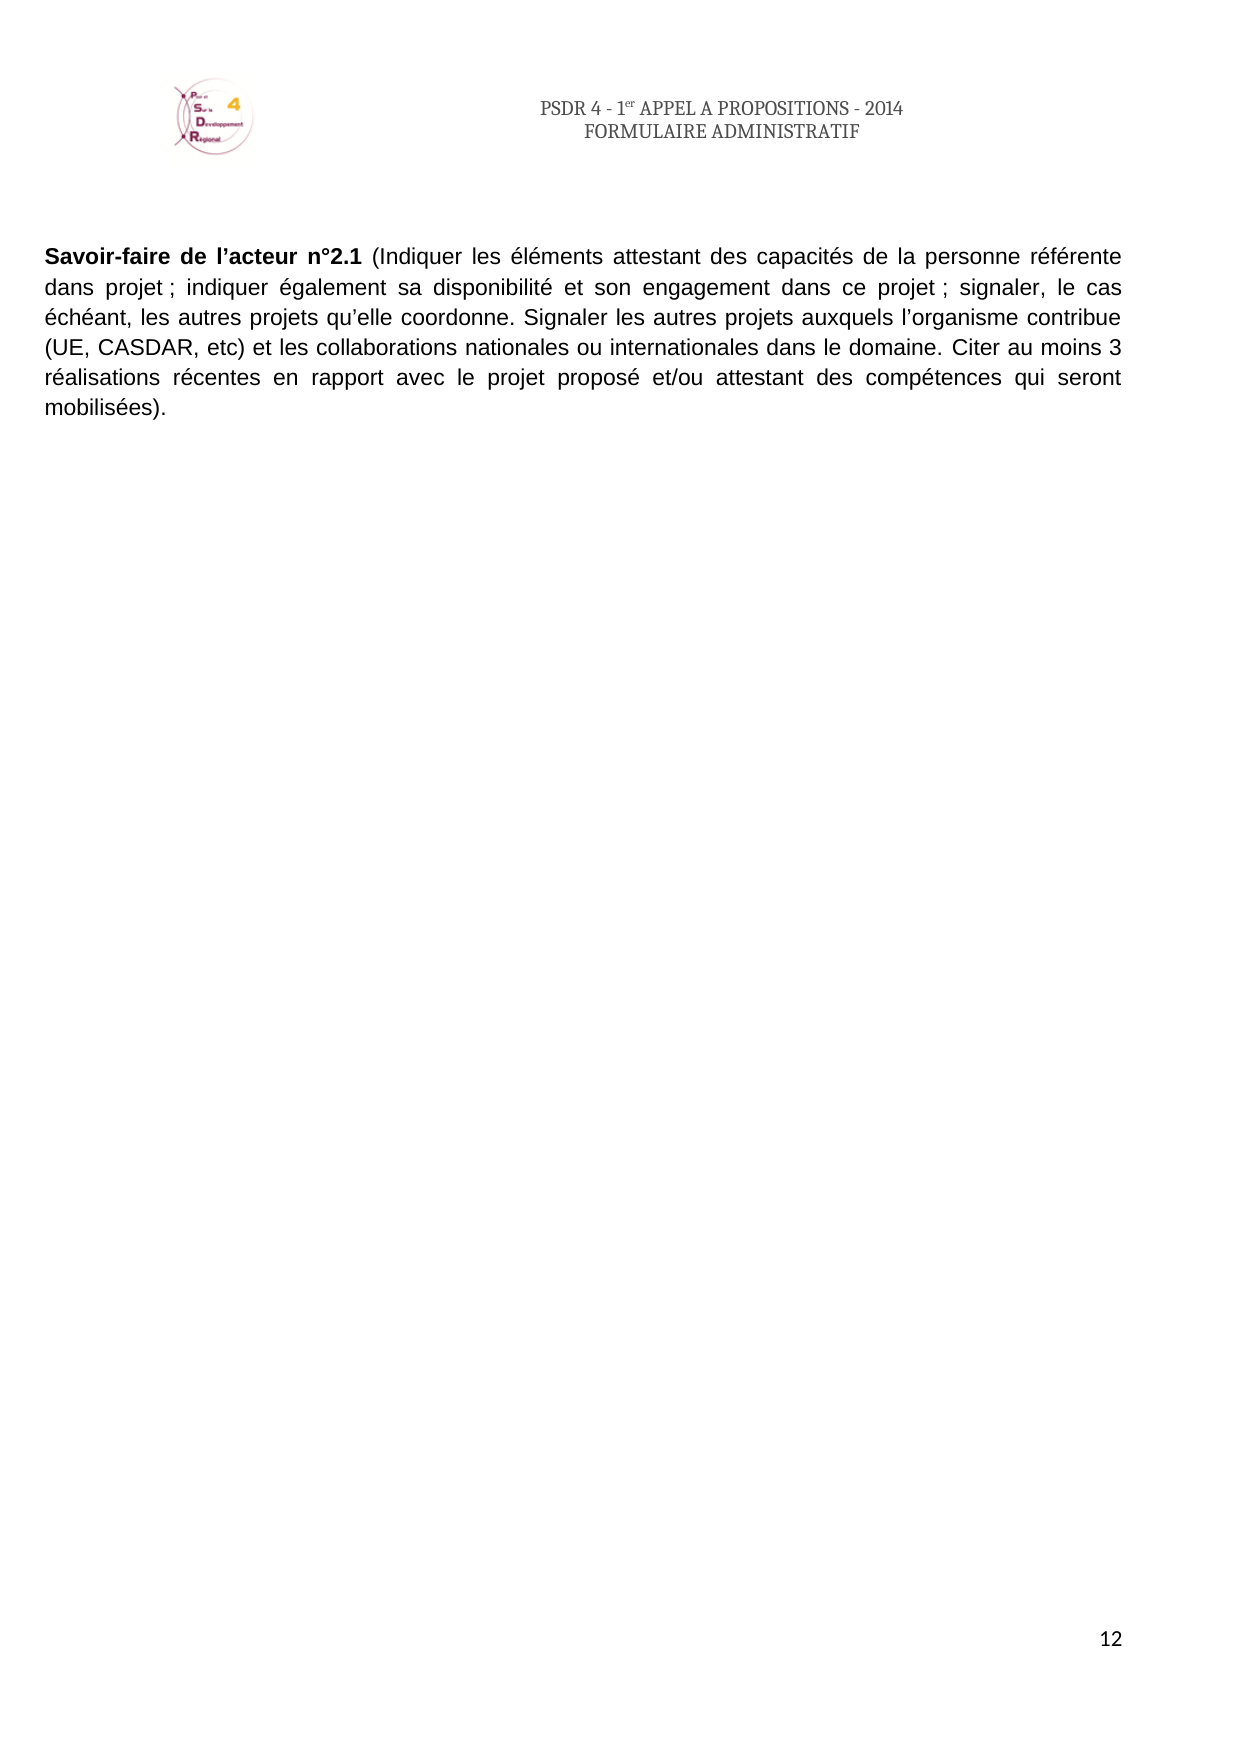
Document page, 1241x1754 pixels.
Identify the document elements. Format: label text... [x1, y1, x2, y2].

picture [163, 73, 258, 169]
text Savoir-faire de l’acteur n°2.1 (Indiquer les éléments attestant des capacités de la personne référente dans projet ; indiquer également sa disponibilité et son engagement dans ce projet ; signaler, le cas échéant, les autres projets qu’elle coordonne. Signaler les autres projets auxquels l’organisme contribue (UE, CASDAR, etc) et les collaborations nationales ou internationales dans le domaine. Citer au moins 3 réalisations récentes en rapport avec le projet proposé et/ou attestant des compétences qui seront mobilisées). [44, 243, 1122, 421]
